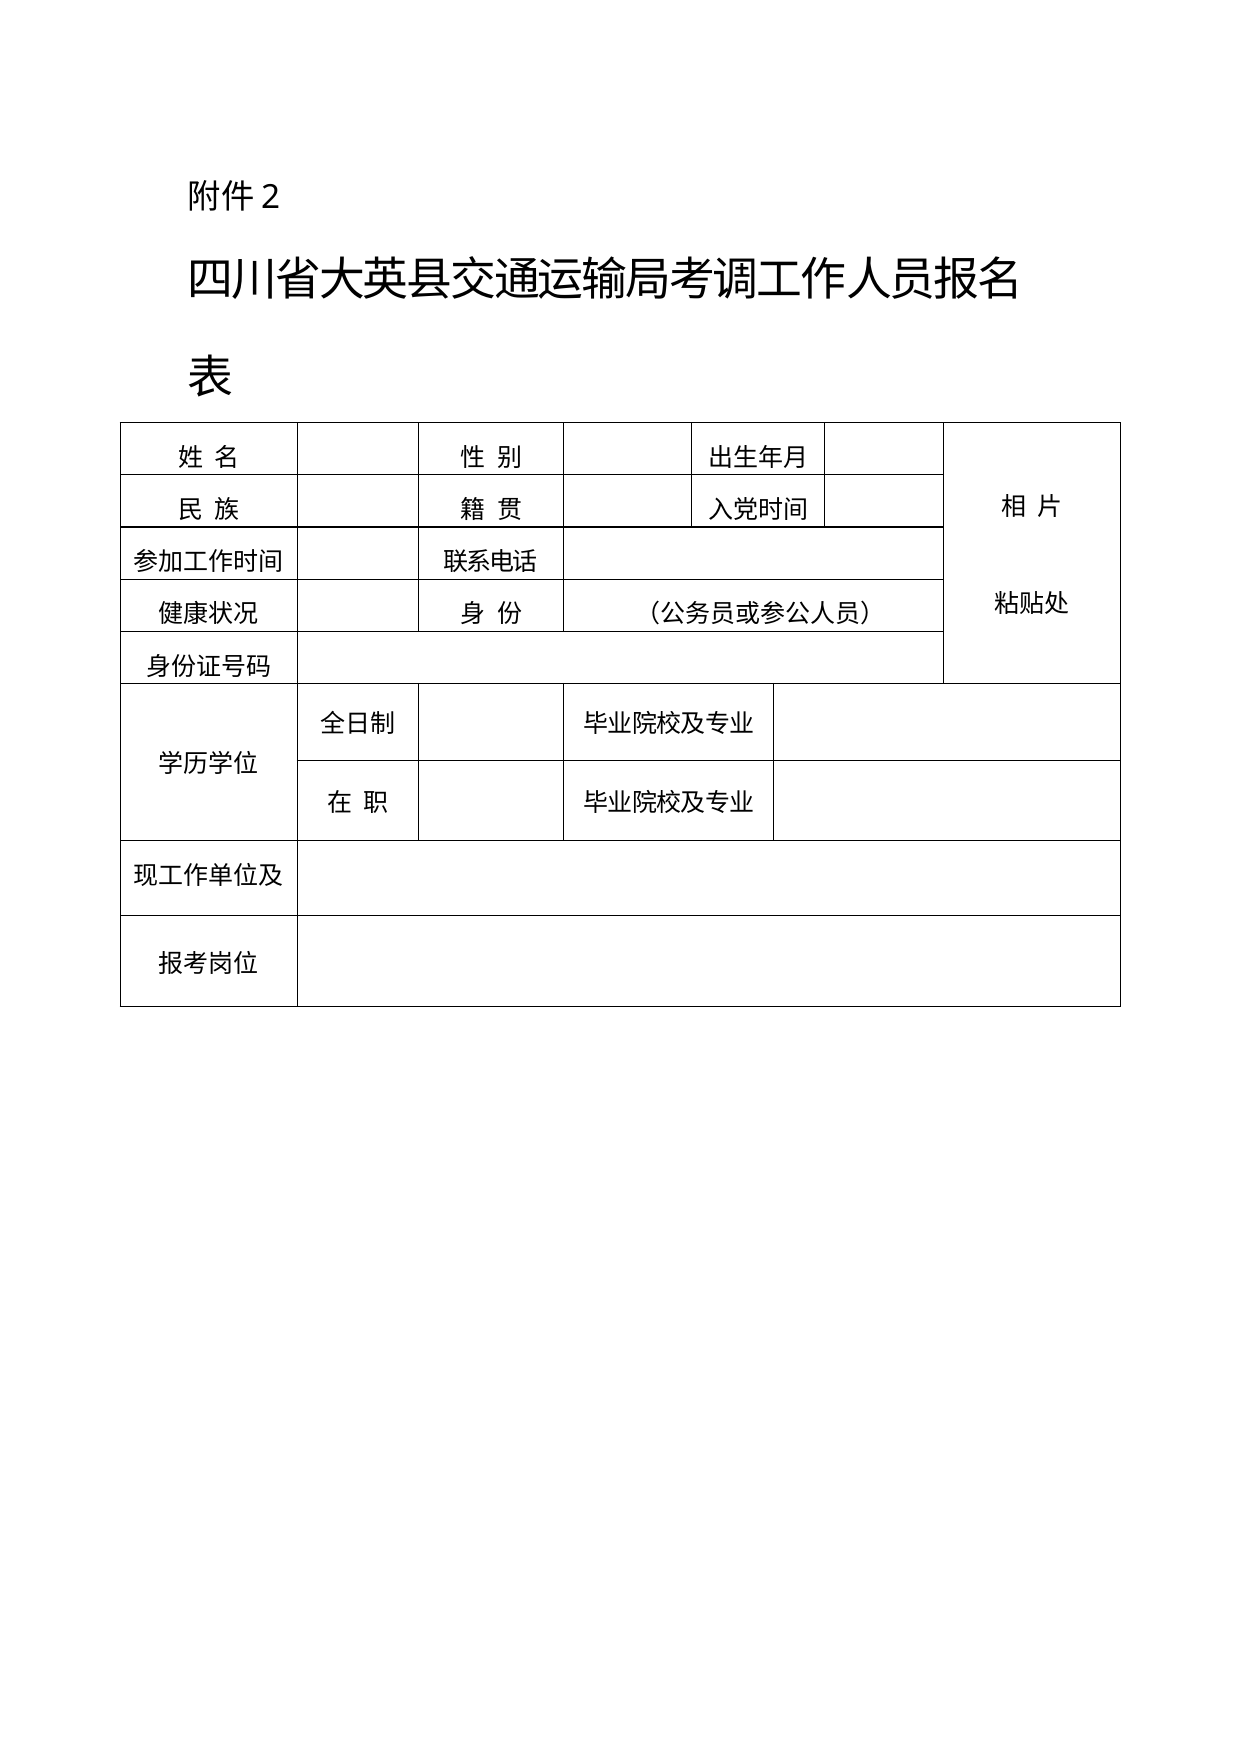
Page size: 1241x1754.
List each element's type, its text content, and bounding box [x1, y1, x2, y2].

table_cell [774, 684, 1120, 760]
table_header 出生年月 [692, 423, 824, 474]
table_cell 现工作单位及职务 [121, 841, 297, 915]
table_cell [564, 475, 691, 526]
table_cell [419, 684, 563, 760]
table_cell 参加工作时间 [121, 528, 297, 578]
table_header [298, 423, 418, 474]
table_cell 毕业院校及专业 [564, 761, 773, 840]
table_cell 籍 贯 [419, 475, 563, 526]
table_header 性 别 [419, 423, 563, 474]
table_header 相 片 粘贴处 [944, 423, 1120, 683]
table_cell [298, 528, 418, 578]
table_cell 全日制 [298, 684, 418, 760]
table_cell [298, 916, 1120, 1006]
table_cell [298, 475, 418, 526]
table_cell 在 职 [298, 761, 418, 840]
table_cell 民 族 [121, 475, 297, 526]
list 附件2 [187, 162, 1053, 227]
table_cell 报考岗位 [121, 916, 297, 1006]
table_cell 联系电话 [419, 528, 563, 578]
table_cell 毕业院校及专业 [564, 684, 773, 760]
table_cell 入党时间 [692, 475, 824, 526]
table_cell [564, 528, 943, 578]
table_cell [298, 580, 418, 631]
table_header [825, 423, 943, 474]
table_header 姓 名 [121, 423, 297, 474]
table_cell 学历学位 [121, 684, 297, 840]
list 四川省大英县交通运输局考调工作人员报名表 [187, 227, 1053, 422]
table_cell [825, 475, 943, 526]
table_cell （公务员或参公人员） [564, 580, 943, 631]
table_cell 健康状况 [121, 580, 297, 631]
table_cell 身 份 [419, 580, 563, 631]
table_cell [298, 841, 1120, 915]
table_cell [298, 632, 943, 683]
table_cell [419, 761, 563, 840]
table_cell [774, 761, 1120, 840]
table_header [564, 423, 691, 474]
table_cell 身份证号码 [121, 632, 297, 683]
